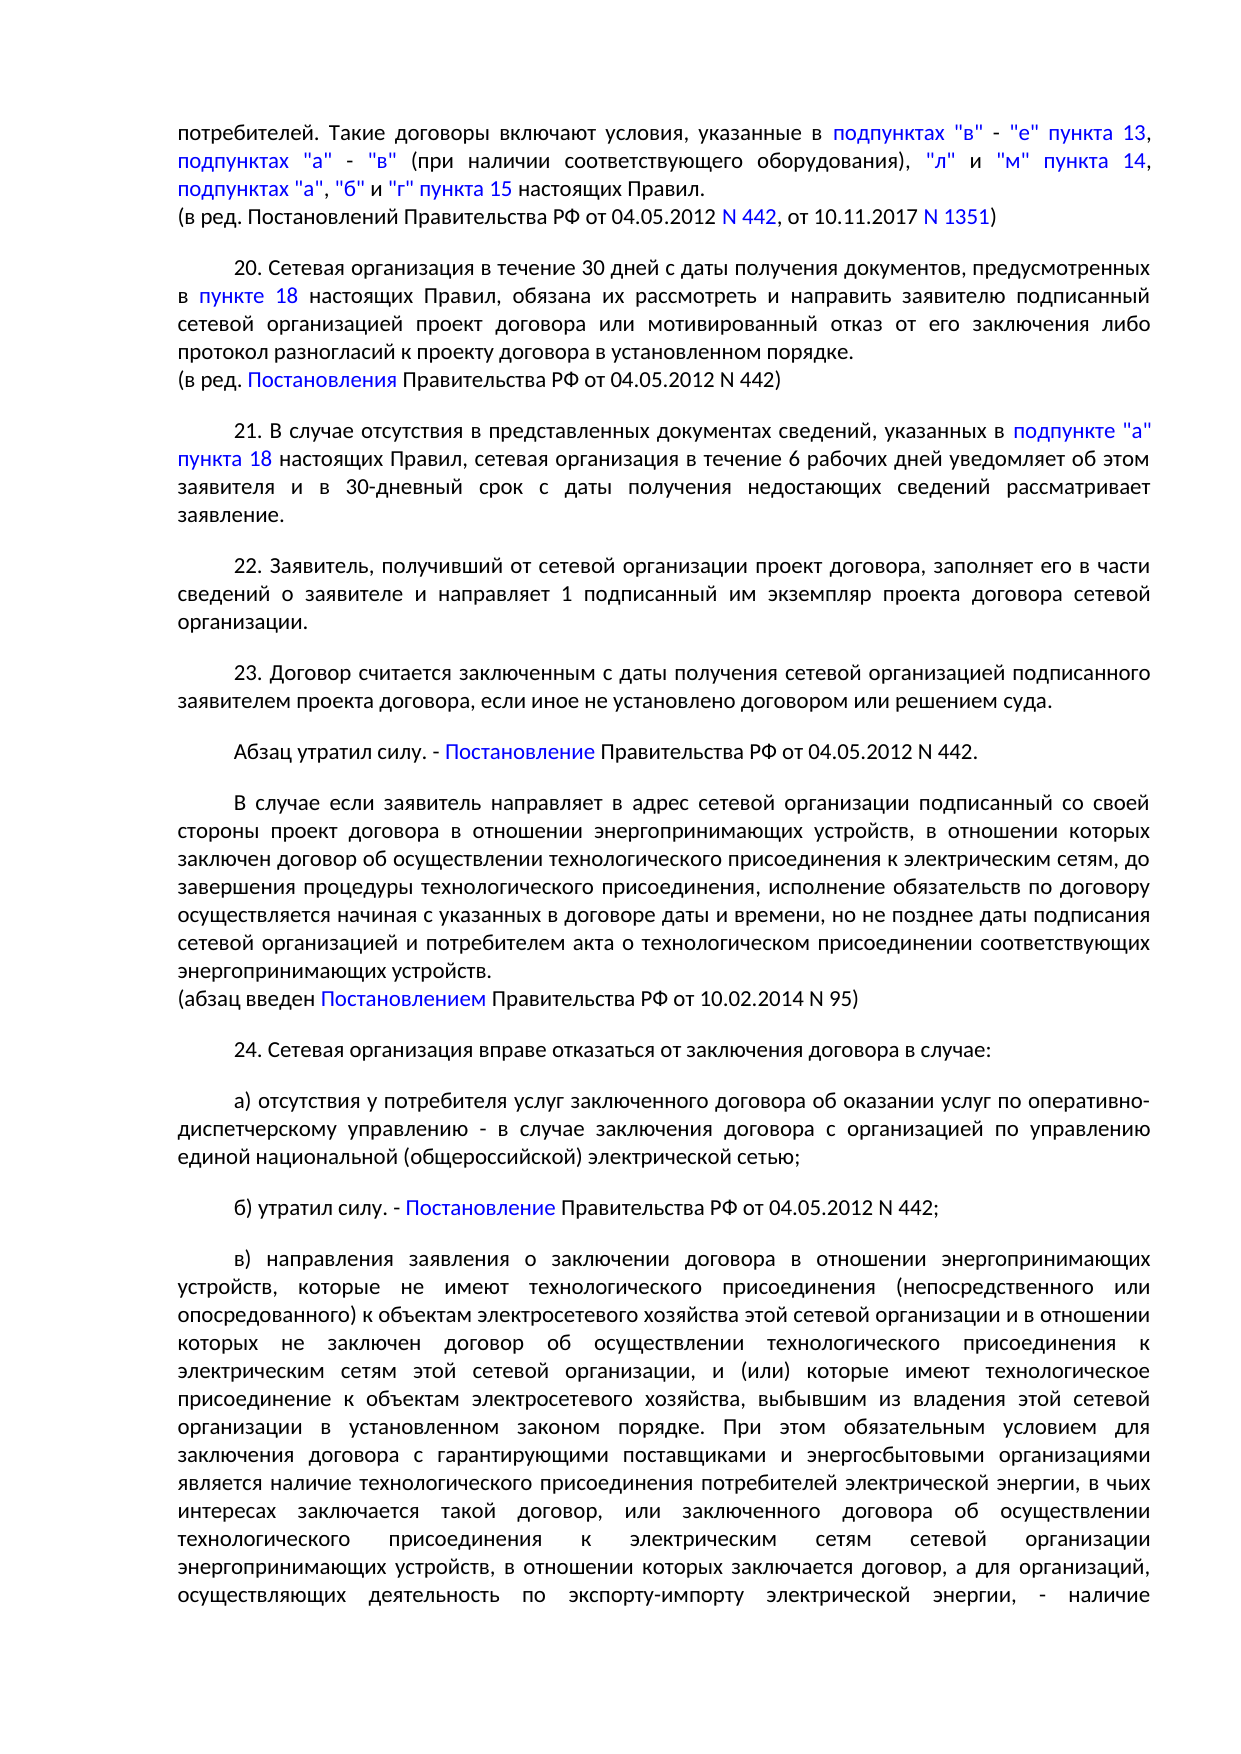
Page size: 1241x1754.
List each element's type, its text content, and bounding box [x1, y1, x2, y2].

text 24. Сетевая организация вправе отказаться от заключения договора в случае: [177, 1035, 1152, 1063]
text а) отсутствия у потребителя услуг заключенного договора об оказании услуг по оперативно-диспетчерскому управлению - в случае заключения договора с организацией по управлению единой национальной (общероссийской) электрической сетью; [177, 1086, 1152, 1170]
text В случае если заявитель направляет в адрес сетевой организации подписанный со своей стороны проект договора в отношении энергопринимающих устройств, в отношении которых заключен договор об осуществлении технологического присоединения к электрическим сетям, до завершения процедуры технологического присоединения, исполнение обязательств по договору осуществляется начиная с указанных в договоре даты и времени, но не позднее даты подписания сетевой организацией и потребителем акта о технологическом присоединении соответствующих энергопринимающих устройств. [177, 788, 1152, 984]
text Абзац утратил силу. - Постановление Правительства РФ от 04.05.2012 N 442. [177, 737, 1152, 765]
text 21. В случае отсутствия в представленных документах сведений, указанных в подпункте "а" пункта 18 настоящих Правил, сетевая организация в течение 6 рабочих дней уведомляет об этом заявителя и в 30-дневный срок с даты получения недостающих сведений рассматривает заявление. [177, 416, 1152, 528]
text б) утратил силу. - Постановление Правительства РФ от 04.05.2012 N 442; [177, 1193, 1152, 1221]
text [177, 118, 1152, 202]
text 22. Заявитель, получивший от сетевой организации проект договора, заполняет его в части сведений о заявителе и направляет 1 подписанный им экземпляр проекта договора сетевой организации. [177, 551, 1152, 635]
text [177, 1244, 1152, 1608]
text (в ред. Постановления Правительства РФ от 04.05.2012 N 442) [177, 365, 1152, 393]
text (абзац введен Постановлением Правительства РФ от 10.02.2014 N 95) [177, 984, 1152, 1012]
text (в ред. Постановлений Правительства РФ от 04.05.2012 N 442, от 10.11.2017 N 1351) [177, 202, 1152, 230]
text 20. Сетевая организация в течение 30 дней с даты получения документов, предусмотренных в пункте 18 настоящих Правил, обязана их рассмотреть и направить заявителю подписанный сетевой организацией проект договора или мотивированный отказ от его заключения либо протокол разногласий к проекту договора в установленном порядке. [177, 253, 1152, 365]
text 23. Договор считается заключенным с даты получения сетевой организацией подписанного заявителем проекта договора, если иное не установлено договором или решением суда. [177, 658, 1152, 714]
